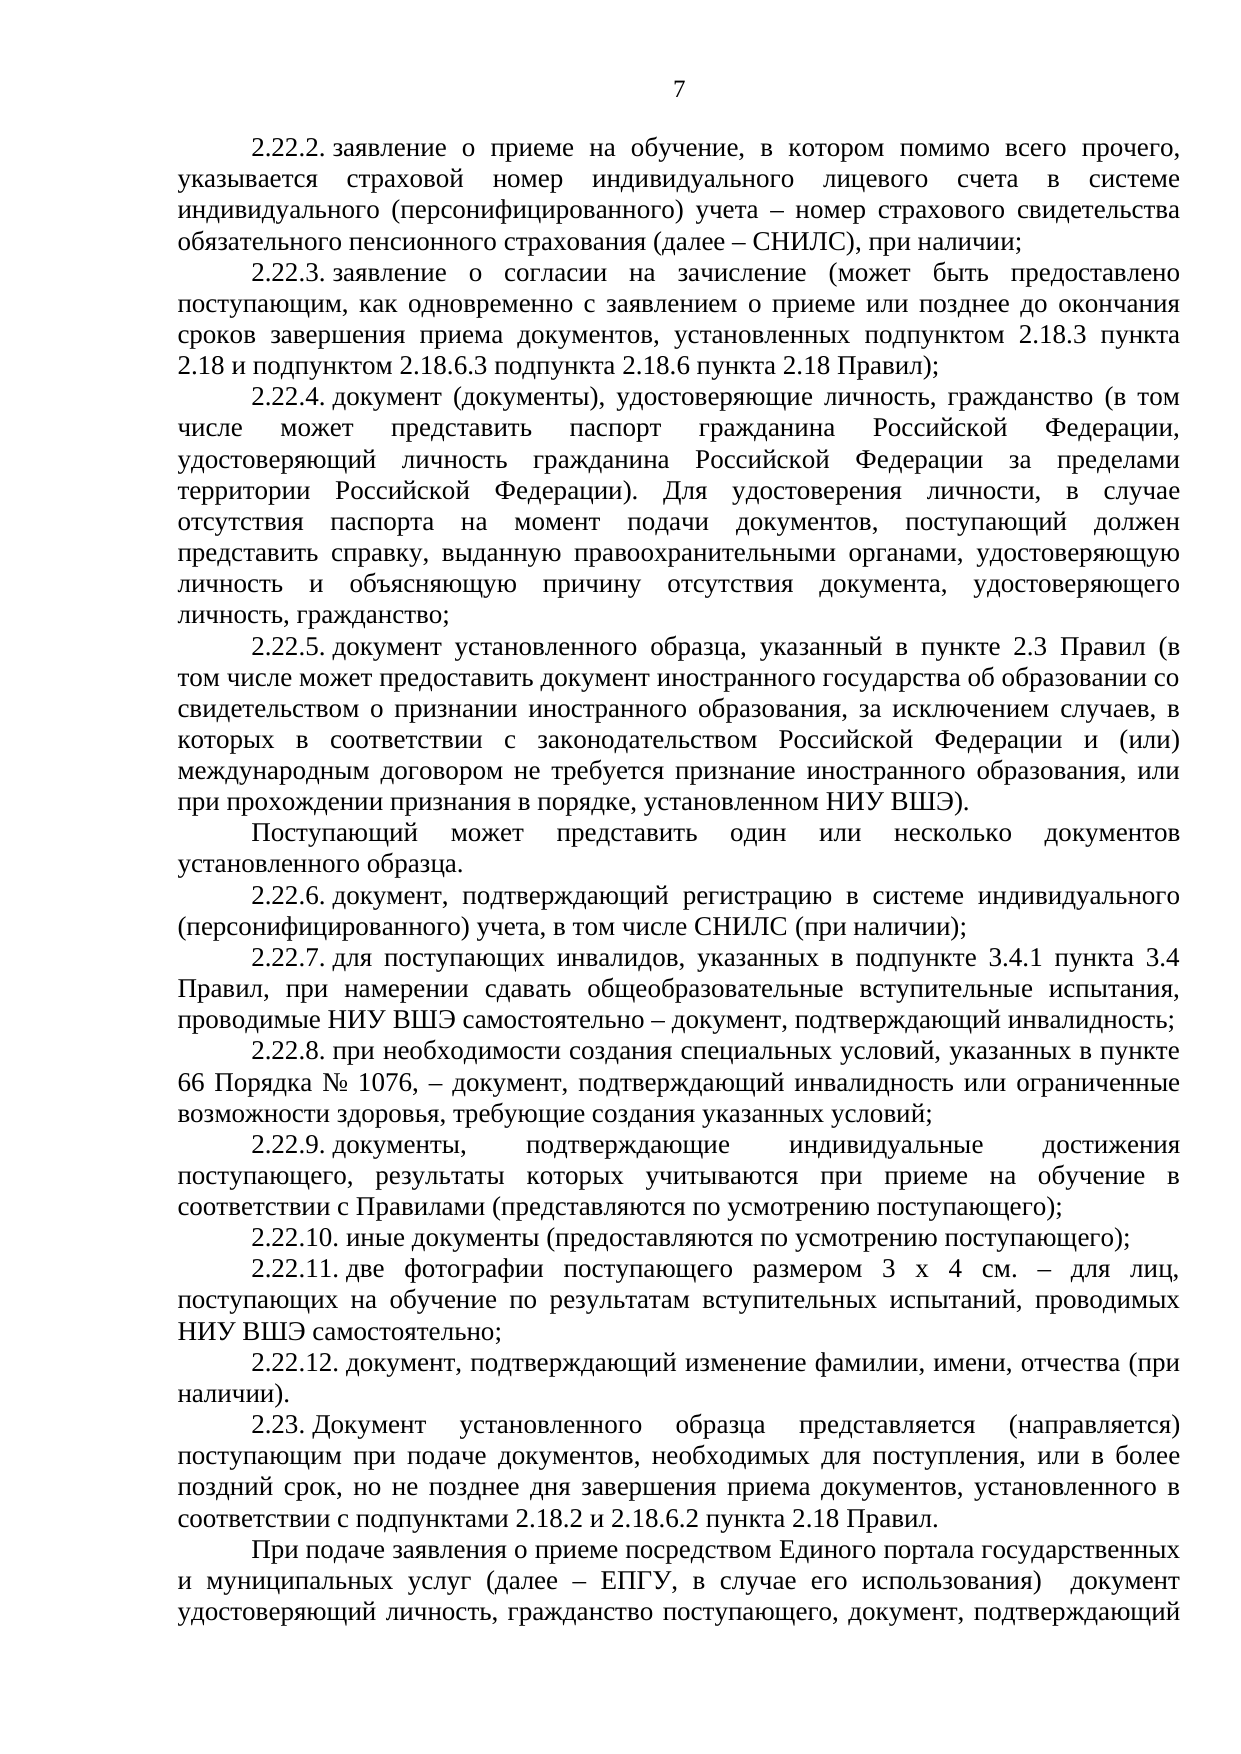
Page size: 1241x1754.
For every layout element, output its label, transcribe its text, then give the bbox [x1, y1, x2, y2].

list документ установленного образца, указанный в пункте 2.3 Правил (в том числе может предоставить документ иностранного государства об образовании со свидетельством о признании иностранного образования, за исключением случаев, в которых в соответствии с законодательством Российской Федерации и (или) международным договором не требуется признание иностранного образования, или при прохождении признания в порядке, установленном НИУ ВШЭ). [177, 629, 1181, 816]
text Поступающий может представить один или несколько документов установленного образца. [177, 816, 1181, 879]
list две фотографии поступающего размером 3 х 4 см. – для лиц, поступающих на обучение по результатам вступительных испытаний, проводимых НИУ ВШЭ самостоятельно; [177, 1252, 1181, 1346]
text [177, 1533, 1181, 1626]
list документ, подтверждающий регистрацию в системе индивидуального (персонифицированного) учета, в том числе СНИЛС (при наличии); [177, 879, 1181, 941]
list иные документы (предоставляются по усмотрению поступающего); [177, 1221, 1181, 1252]
list для поступающих инвалидов, указанных в подпункте 3.4.1 пункта 3.4 Правил, при намерении сдавать общеобразовательные вступительные испытания, проводимые НИУ ВШЭ самостоятельно – документ, подтверждающий инвалидность; [177, 941, 1181, 1034]
list Документ установленного образца представляется (направляется) поступающим при подаче документов, необходимых для поступления, или в более поздний срок, но не позднее дня завершения приема документов, установленного в соответствии с подпунктами 2.18.2 и 2.18.6.2 пункта 2.18 Правил. [177, 1408, 1181, 1533]
list документы, подтверждающие индивидуальные достижения поступающего, результаты которых учитываются при приеме на обучение в соответствии с Правилами (представляются по усмотрению поступающего); [177, 1128, 1181, 1221]
list документ (документы), удостоверяющие личность, гражданство (в том числе может представить паспорт гражданина Российской Федерации, удостоверяющий личность гражданина Российской Федерации за пределами территории Российской Федерации). Для удостоверения личности, в случае отсутствия паспорта на момент подачи документов, поступающий должен представить справку, выданную правоохранительными органами, удостоверяющую личность и объясняющую причину отсутствия документа, удостоверяющего личность, гражданство; [177, 380, 1181, 629]
list заявление о приеме на обучение, в котором помимо всего прочего, указывается страховой номер индивидуального лицевого счета в системе индивидуального (персонифицированного) учета – номер страхового свидетельства обязательного пенсионного страхования (далее – СНИЛС), при наличии; [177, 131, 1181, 256]
list документ, подтверждающий изменение фамилии, имени, отчества (при наличии). [177, 1346, 1181, 1408]
list заявление о согласии на зачисление (может быть предоставлено поступающим, как одновременно с заявлением о приеме или позднее до окончания сроков завершения приема документов, установленных подпунктом 2.18.3 пункта 2.18 и подпунктом 2.18.6.3 подпункта 2.18.6 пункта 2.18 Правил); [177, 256, 1181, 380]
list при необходимости создания специальных условий, указанных в пункте 66 Порядка № 1076, – документ, подтверждающий инвалидность или ограниченные возможности здоровья, требующие создания указанных условий; [177, 1034, 1181, 1128]
